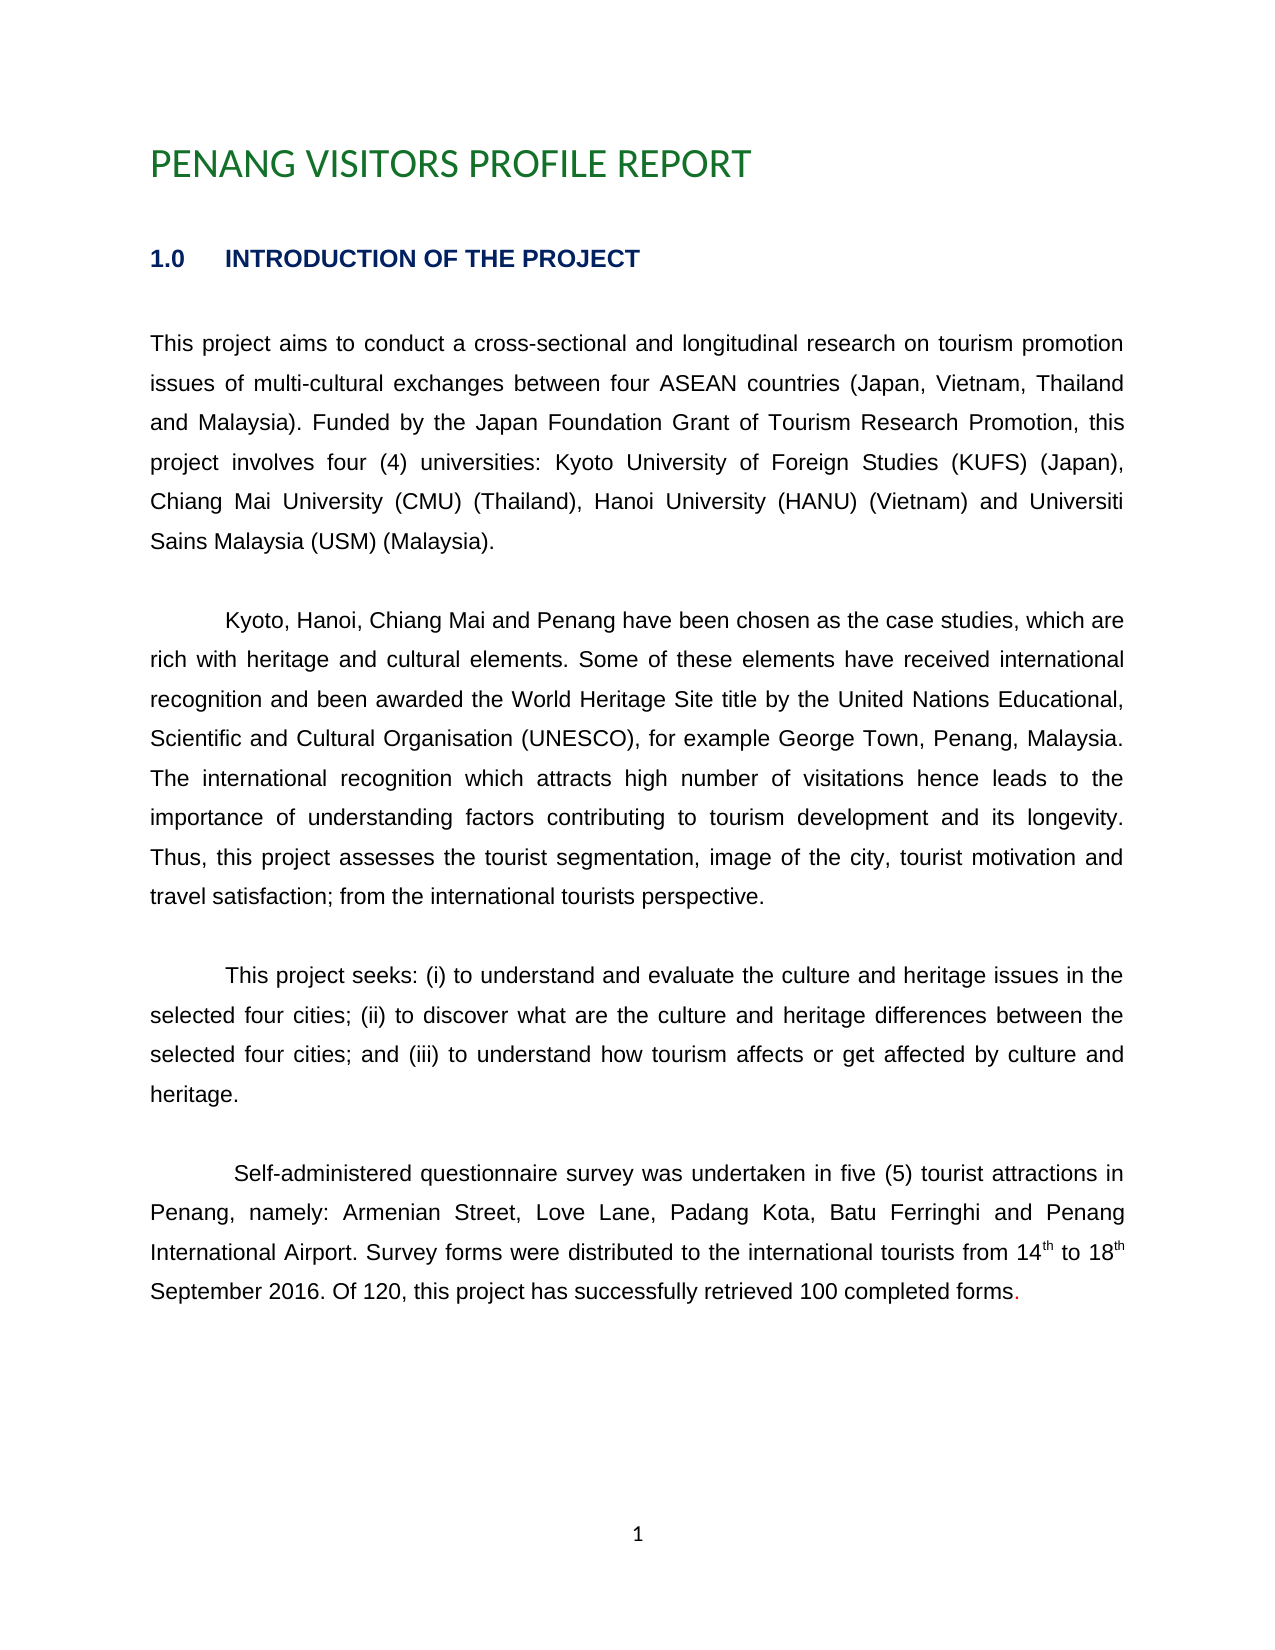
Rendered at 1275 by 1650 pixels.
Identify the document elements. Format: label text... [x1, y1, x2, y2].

text This project aims to conduct a cross-sectional and longitudinal research on tourism promotion issues of multi-cultural exchanges between four ASEAN countries (Japan, Vietnam, Thailand and Malaysia). Funded by the Japan Foundation Grant of Tourism Research Promotion, this project involves four (4) universities: Kyoto University of Foreign Studies (KUFS) (Japan), Chiang Mai University (CMU) (Thailand), Hanoi University (HANU) (Vietnam) and Universiti Sains Malaysia (USM) (Malaysia). [150, 330, 1125, 554]
text Kyoto, Hanoi, Chiang Mai and Penang have been chosen as the case studies, which are rich with heritage and cultural elements. Some of these elements have received international recognition and been awarded the World Heritage Site title by the United Nations Educational, Scientific and Cultural Organisation (UNESCO), for example George Town, Penang, Malaysia. The international recognition which attracts high number of visitations hence leads to the importance of understanding factors contributing to tourism development and its longevity. Thus, this project assesses the tourist segmentation, image of the city, tourist motivation and travel satisfaction; from the international tourists perspective. [150, 607, 1125, 909]
text Self-administered questionnaire survey was undertaken in five (5) tourist attractions in Penang, namely: Armenian Street, Love Lane, Padang Kota, Batu Ferringhi and Penang International Airport. Survey forms were distributed to the international tourists from 14th to 18th September 2016. Of 120, this project has successfully retrieved 100 completed forms. [150, 1159, 1125, 1304]
text This project seeks: (i) to understand and evaluate the culture and heritage issues in the selected four cities; (ii) to discover what are the culture and heritage differences between the selected four cities; and (iii) to understand how tourism affects or get affected by culture and heritage. [150, 962, 1125, 1107]
text 1.0 INTRODUCTION OF THE PROJECT [150, 244, 1125, 273]
